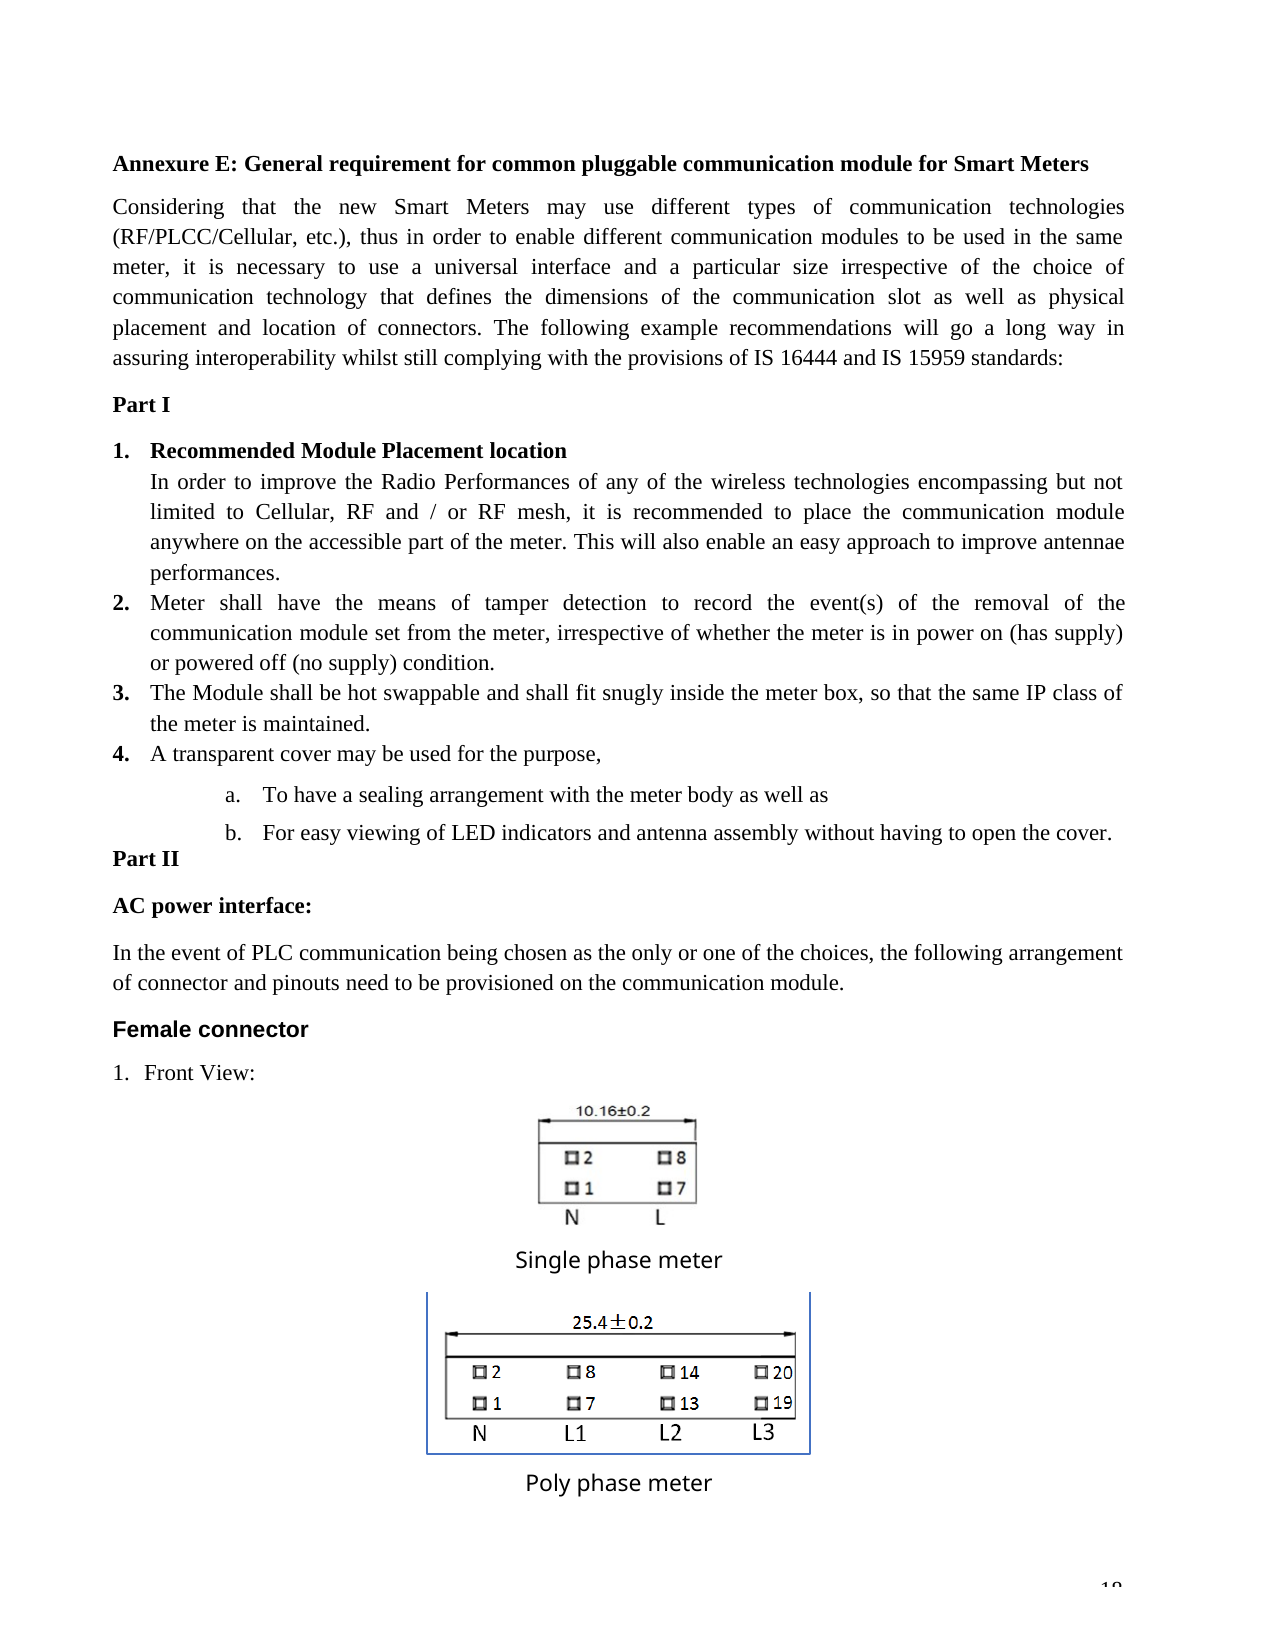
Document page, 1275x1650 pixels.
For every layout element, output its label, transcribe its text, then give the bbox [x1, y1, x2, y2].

text AC power interface: [112, 892, 1223, 918]
text Poly phase meter [80, 1301, 1158, 1498]
text In order to improve the Radio Performances of any of the wireless technologies encompassing but not limited to Cellular, RF and / or RF mesh, it is recommended to place the communication module anywhere on the accessible part of the meter. This will also enable an easy approach to improve antennae performances. [150, 468, 1125, 585]
text Single phase meter [80, 1120, 1158, 1275]
text 1. Front View: [112, 1059, 1223, 1085]
list The Module shall be hot swappable and shall fit snugly inside the meter box, so that the same IP class of the meter is maintained. [112, 679, 1125, 736]
text Annexure E: General requirement for common pluggable communication module for Smart Meters [112, 150, 1223, 176]
list A transparent cover may be used for the purpose, [112, 740, 1223, 766]
text Female connector [112, 1016, 1223, 1043]
text Part I [112, 391, 1223, 417]
picture [537, 1105, 698, 1226]
list Recommended Module Placement location [112, 438, 1223, 464]
text Part II [112, 845, 1223, 871]
text In the event of PLC communication being chosen as the only or one of the choices, the following arrangement of connector and pinouts need to be provisioned on the communication module. [112, 939, 1126, 996]
list To have a sealing arrangement with the meter body as well as [225, 781, 1223, 808]
list Meter shall have the means of tamper detection to record the event(s) of the removal of the communication module set from the meter, irrespective of whether the meter is in power on (has supply) or powered off (no supply) condition. [112, 589, 1125, 676]
text Considering that the new Smart Meters may use different types of communication technologies (RF/PLCC/Cellular, etc.), thus in order to enable different communication modules to be used in the same meter, it is necessary to use a universal interface and a particular size irrespective of the choice of communication technology that defines the dimensions of the communication slot as well as physical placement and location of connectors. The following example recommendations will go a long way in assuring interoperability whilst still complying with the provisions of IS 16444 and IS 15959 standards: [112, 193, 1125, 370]
list For easy viewing of LED indicators and antenna assembly without having to open the cover. [225, 819, 1223, 845]
